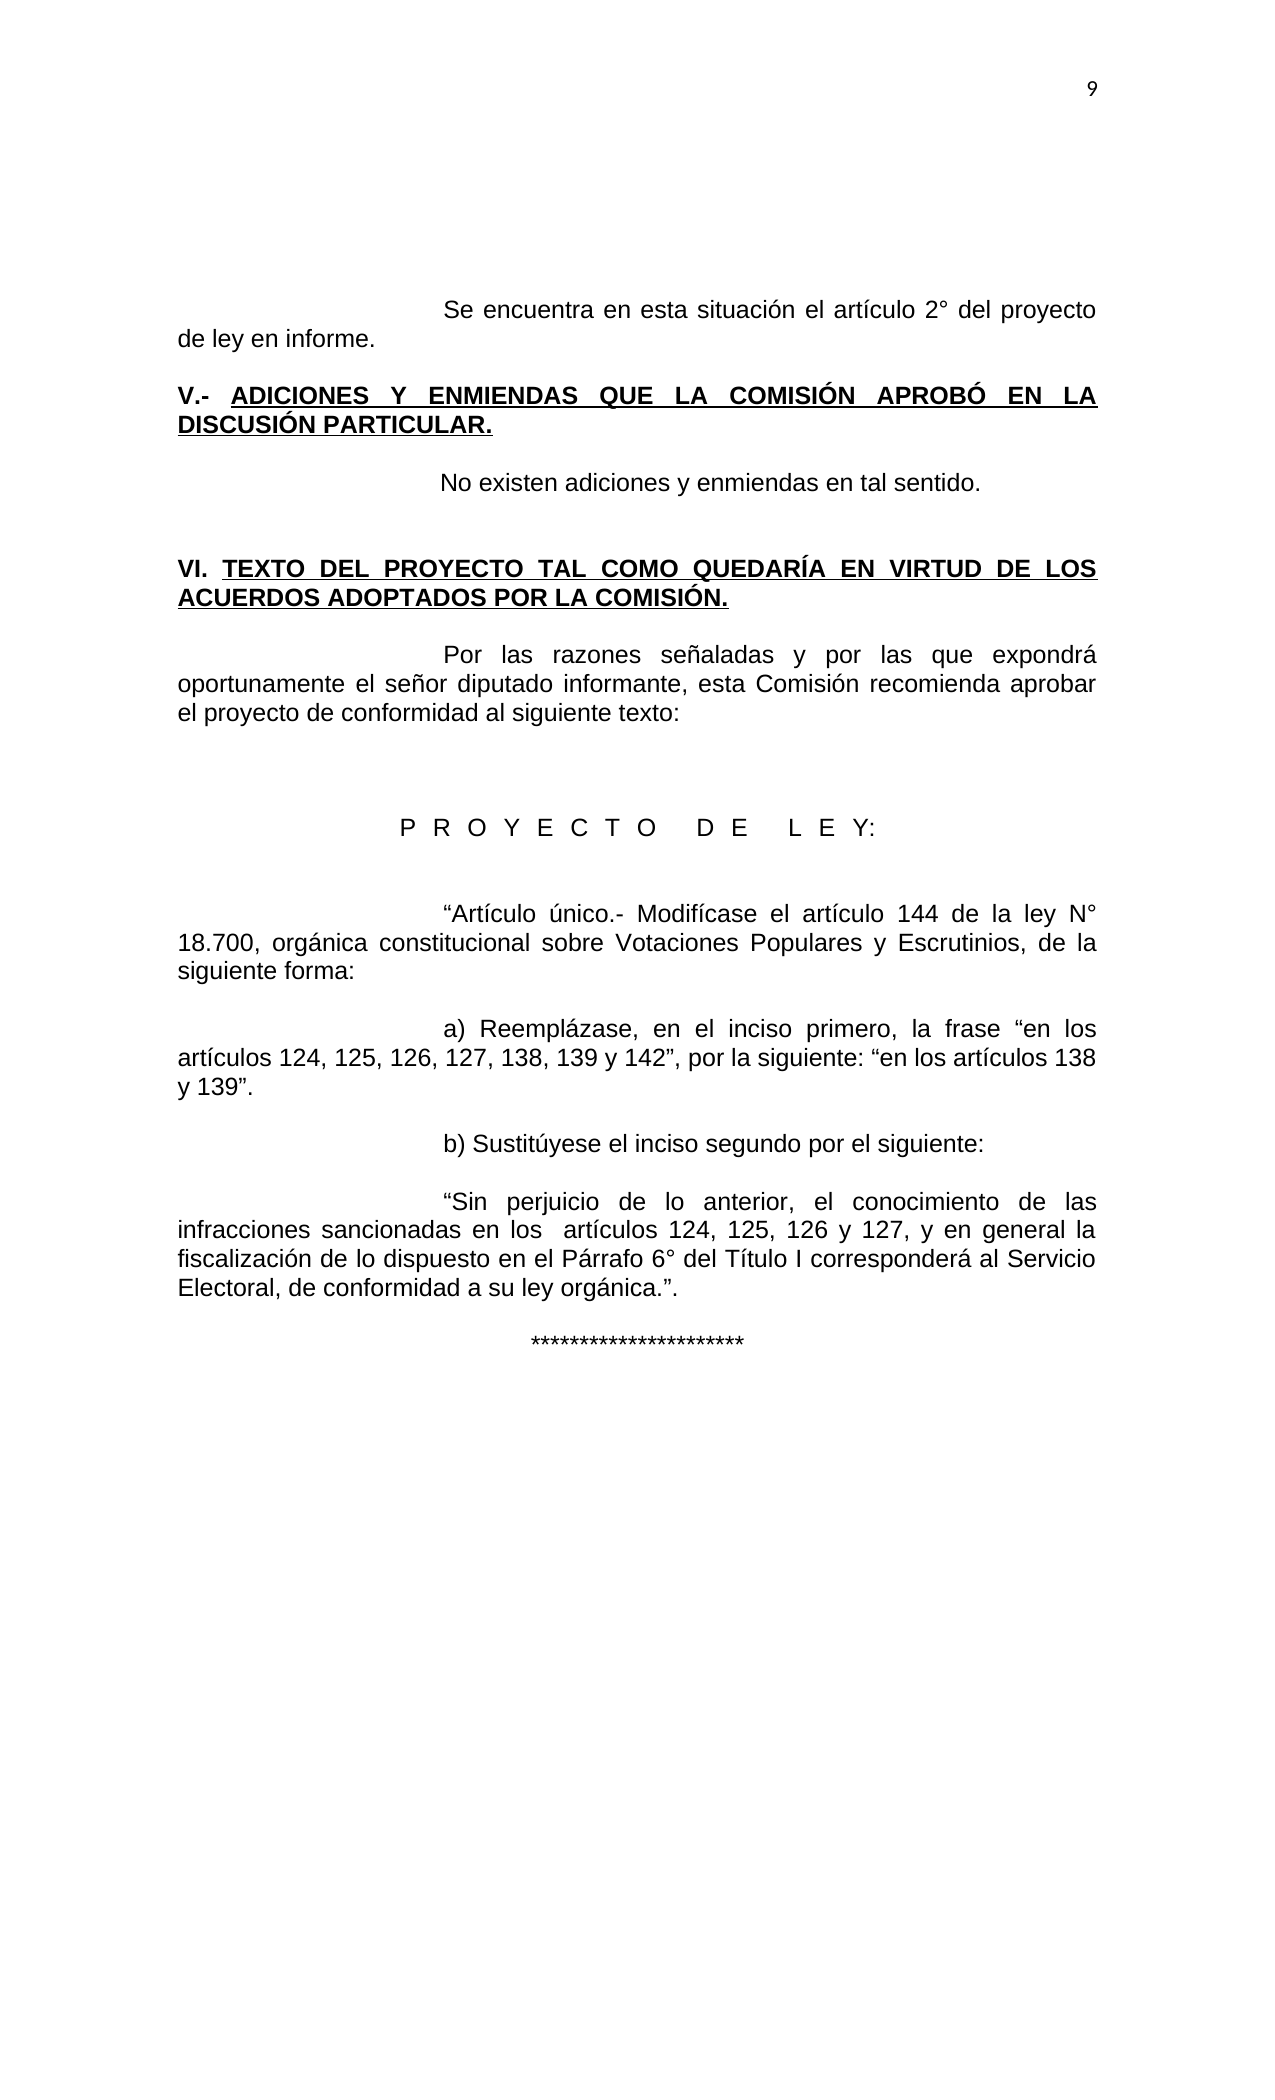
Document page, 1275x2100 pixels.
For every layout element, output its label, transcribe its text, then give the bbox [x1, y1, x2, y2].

text VI. TEXTO DEL PROYECTO TAL COMO QUEDARÍA EN VIRTUD DE LOS ACUERDOS ADOPTADOS POR LA COMISIÓN. [177, 554, 1098, 612]
text “Sin perjuicio de lo anterior, el conocimiento de las infracciones sancionadas en los artículos 124, 125, 126 y 127, y en general la fiscalización de lo dispuesto en el Párrafo 6° del Título I corresponderá al Servicio Electoral, de conformidad a su ley orgánica.”. [177, 1187, 1098, 1302]
text b) Sustitúyese el inciso segundo por el siguiente: [177, 1129, 1098, 1158]
text No existen adiciones y enmiendas en tal sentido. [177, 468, 1098, 497]
text a) Reemplázase, en el inciso primero, la frase “en los artículos 124, 125, 126, 127, 138, 139 y 142”, por la siguiente: “en los artículos 138 y 139”. [177, 1014, 1098, 1100]
text Se encuentra en esta situación el artículo 2° del proyecto de ley en informe. [177, 295, 1098, 353]
text V.- ADICIONES Y ENMIENDAS QUE LA COMISIÓN APROBÓ EN LA DISCUSIÓN PARTICULAR. [177, 382, 1098, 439]
text ********************** [177, 1330, 1098, 1359]
text “Artículo único.- Modifícase el artículo 144 de la ley N° 18.700, orgánica constitucional sobre Votaciones Populares y Escrutinios, de la siguiente forma: [177, 899, 1098, 985]
text PROYECTO DE LEY: [177, 813, 1098, 842]
text Por las razones señaladas y por las que expondrá oportunamente el señor diputado informante, esta Comisión recomienda aprobar el proyecto de conformidad al siguiente texto: [177, 640, 1098, 727]
